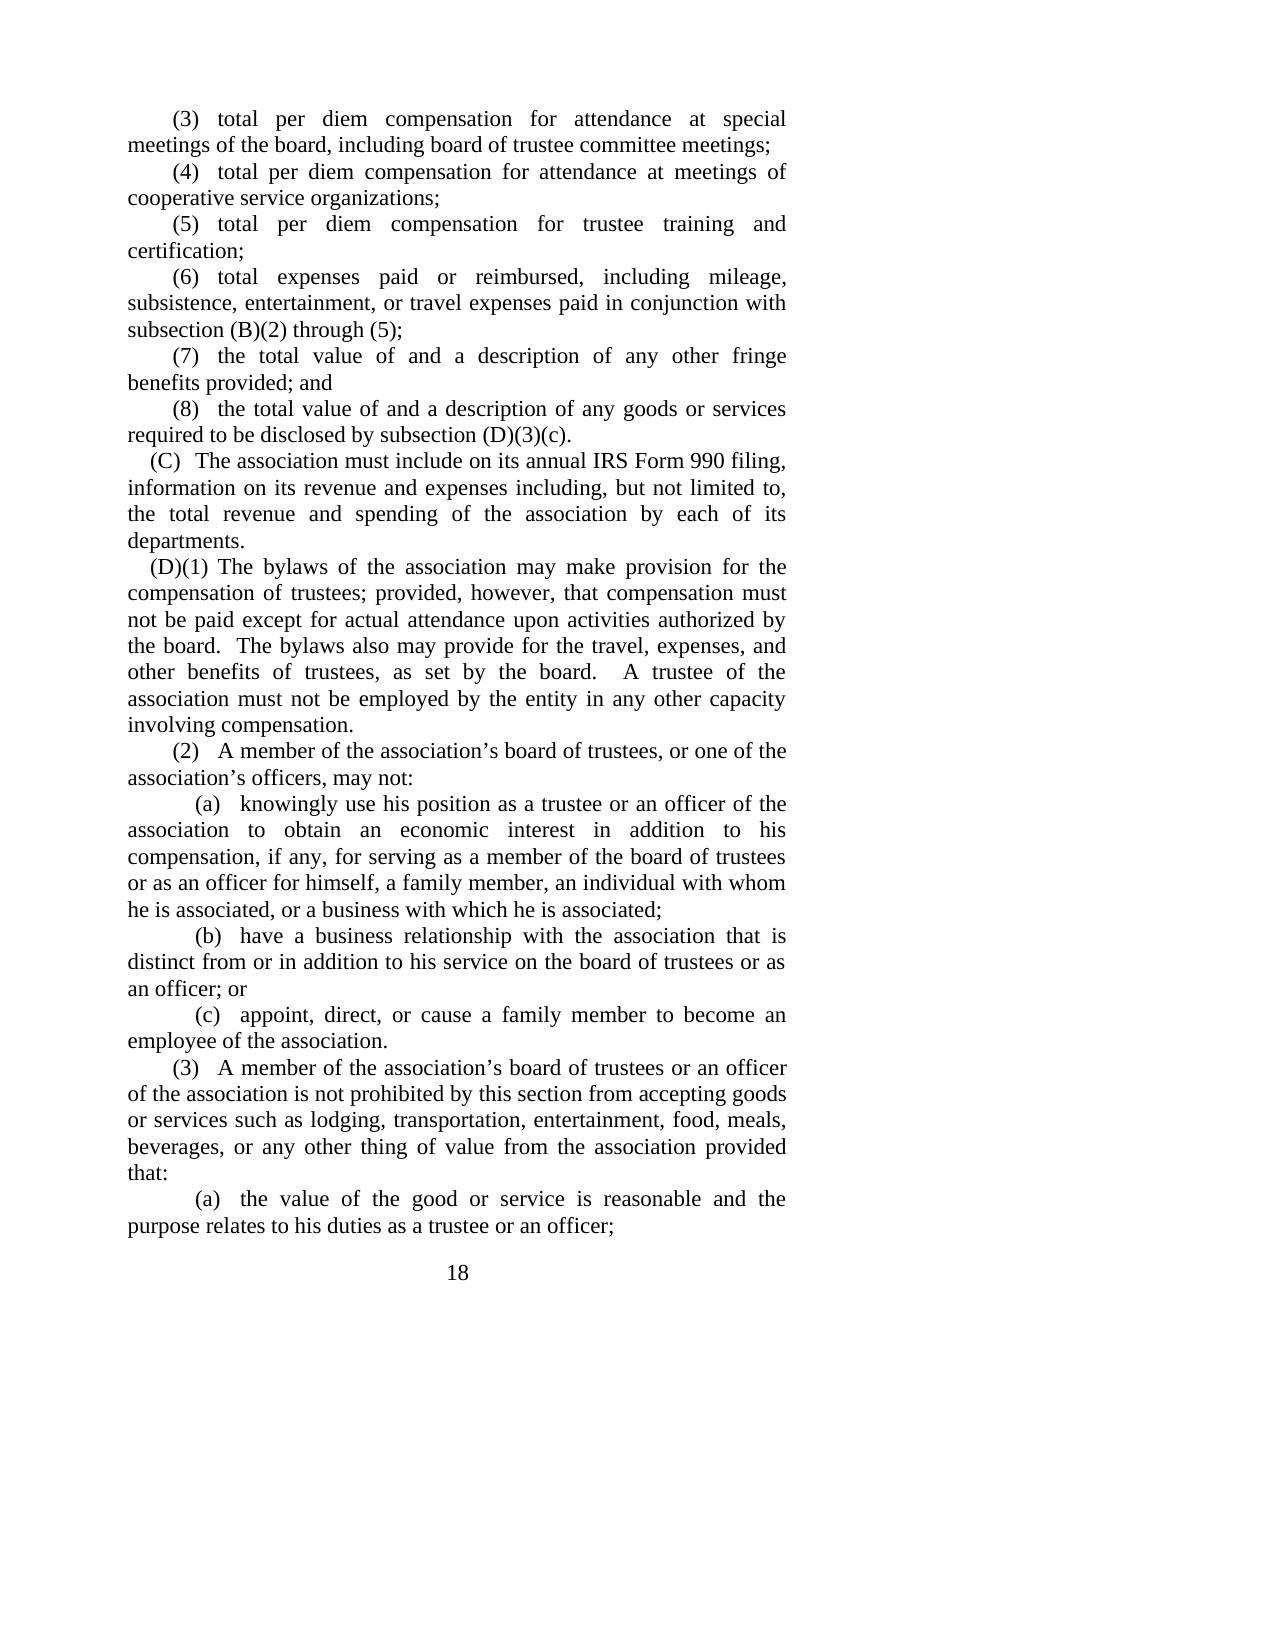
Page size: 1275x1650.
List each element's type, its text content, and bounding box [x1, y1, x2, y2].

text (a) the value of the good or service is reasonable and the purpose relates to his duties as a trustee or an officer; [127, 1186, 787, 1238]
text (b) have a business relationship with the association that is distinct from or in addition to his service on the board of trustees or as an officer; or [127, 922, 787, 1001]
text (2) A member of the association’s board of trustees, or one of the association’s officers, may not: [127, 737, 787, 790]
text (3) total per diem compensation for attendance at special meetings of the board, including board of trustee committee meetings; [127, 105, 787, 158]
text (5) total per diem compensation for trustee training and certification; [127, 210, 787, 263]
text (C) The association must include on its annual IRS Form 990 filing, information on its revenue and expenses including, but not limited to, the total revenue and spending of the association by each of its departments. [127, 448, 787, 553]
text (7) the total value of and a description of any other fringe benefits provided; and [127, 342, 787, 395]
text (3) A member of the association’s board of trustees or an officer of the association is not prohibited by this section from accepting goods or services such as lodging, transportation, entertainment, food, meals, beverages, or any other thing of value from the association provided that: [127, 1054, 787, 1186]
text (4) total per diem compensation for attendance at meetings of cooperative service organizations; [127, 158, 787, 210]
text (D)(1) The bylaws of the association may make provision for the compensation of trustees; provided, however, that compensation must not be paid except for actual attendance upon activities authorized by the board. The bylaws also may provide for the travel, expenses, and other benefits of trustees, as set by the board. A trustee of the association must not be employed by the entity in any other capacity involving compensation. [127, 553, 787, 737]
text (8) the total value of and a description of any goods or services required to be disclosed by subsection (D)(3)(c). [127, 395, 787, 448]
text (c) appoint, direct, or cause a family member to become an employee of the association. [127, 1001, 787, 1054]
text (6) total expenses paid or reimbursed, including mileage, subsistence, entertainment, or travel expenses paid in conjunction with subsection (B)(2) through (5); [127, 263, 787, 342]
text (a) knowingly use his position as a trustee or an officer of the association to obtain an economic interest in addition to his compensation, if any, for serving as a member of the board of trustees or as an officer for himself, a family member, an individual with whom he is associated, or a business with which he is associated; [127, 790, 787, 922]
